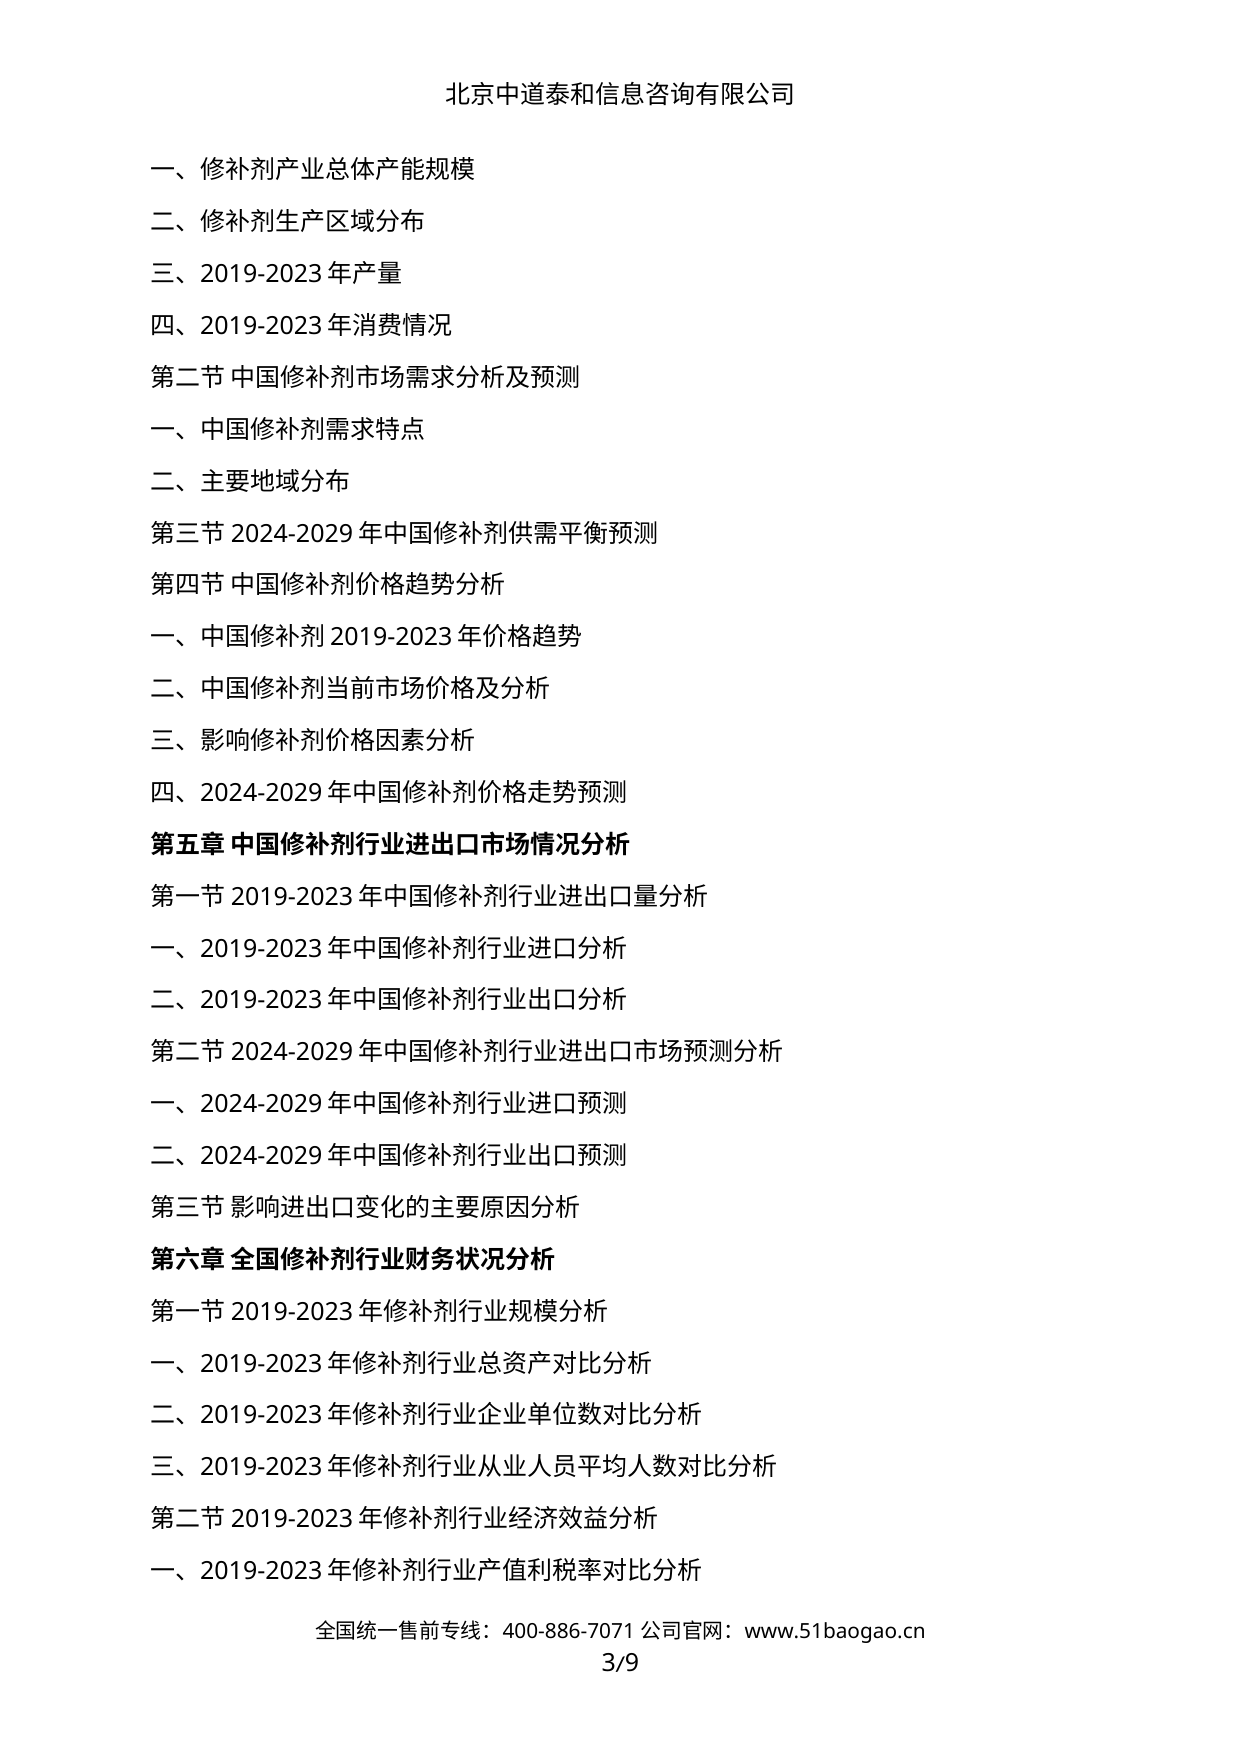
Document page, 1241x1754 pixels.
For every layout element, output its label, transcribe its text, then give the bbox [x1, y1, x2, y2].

text 二、主要地域分布 [150, 461, 1090, 497]
text 第五章 中国修补剂行业进出口市场情况分析 [150, 824, 1090, 861]
text 三、2019-2023年产量 [150, 254, 1090, 290]
text 一、中国修补剂2019-2023年价格趋势 [150, 617, 1090, 653]
text 一、2019-2023年修补剂行业总资产对比分析 [150, 1343, 1090, 1379]
text 一、2024-2029年中国修补剂行业进口预测 [150, 1084, 1090, 1120]
text 二、中国修补剂当前市场价格及分析 [150, 669, 1090, 705]
text 第二节 2024-2029年中国修补剂行业进出口市场预测分析 [150, 1032, 1090, 1068]
text 二、2019-2023年中国修补剂行业出口分析 [150, 980, 1090, 1016]
text 第三节 影响进出口变化的主要原因分析 [150, 1187, 1090, 1224]
text 一、修补剂产业总体产能规模 [150, 150, 1090, 186]
text 第二节 中国修补剂市场需求分析及预测 [150, 357, 1090, 394]
text 第一节 2019-2023年中国修补剂行业进出口量分析 [150, 876, 1090, 912]
text 二、修补剂生产区域分布 [150, 202, 1090, 238]
text 第二节 2019-2023年修补剂行业经济效益分析 [150, 1499, 1090, 1535]
text 四、2024-2029年中国修补剂价格走势预测 [150, 772, 1090, 809]
text 第一节 2019-2023年修补剂行业规模分析 [150, 1291, 1090, 1327]
text 一、2019-2023年中国修补剂行业进口分析 [150, 928, 1090, 964]
text 二、2019-2023年修补剂行业企业单位数对比分析 [150, 1395, 1090, 1431]
text 二、2024-2029年中国修补剂行业出口预测 [150, 1136, 1090, 1172]
text 第四节 中国修补剂价格趋势分析 [150, 565, 1090, 601]
text 一、中国修补剂需求特点 [150, 409, 1090, 446]
text 三、影响修补剂价格因素分析 [150, 721, 1090, 757]
text 四、2019-2023年消费情况 [150, 306, 1090, 342]
text 第六章 全国修补剂行业财务状况分析 [150, 1239, 1090, 1276]
text 三、2019-2023年修补剂行业从业人员平均人数对比分析 [150, 1447, 1090, 1483]
text 第三节 2024-2029年中国修补剂供需平衡预测 [150, 513, 1090, 549]
text 一、2019-2023年修补剂行业产值利税率对比分析 [150, 1551, 1090, 1587]
